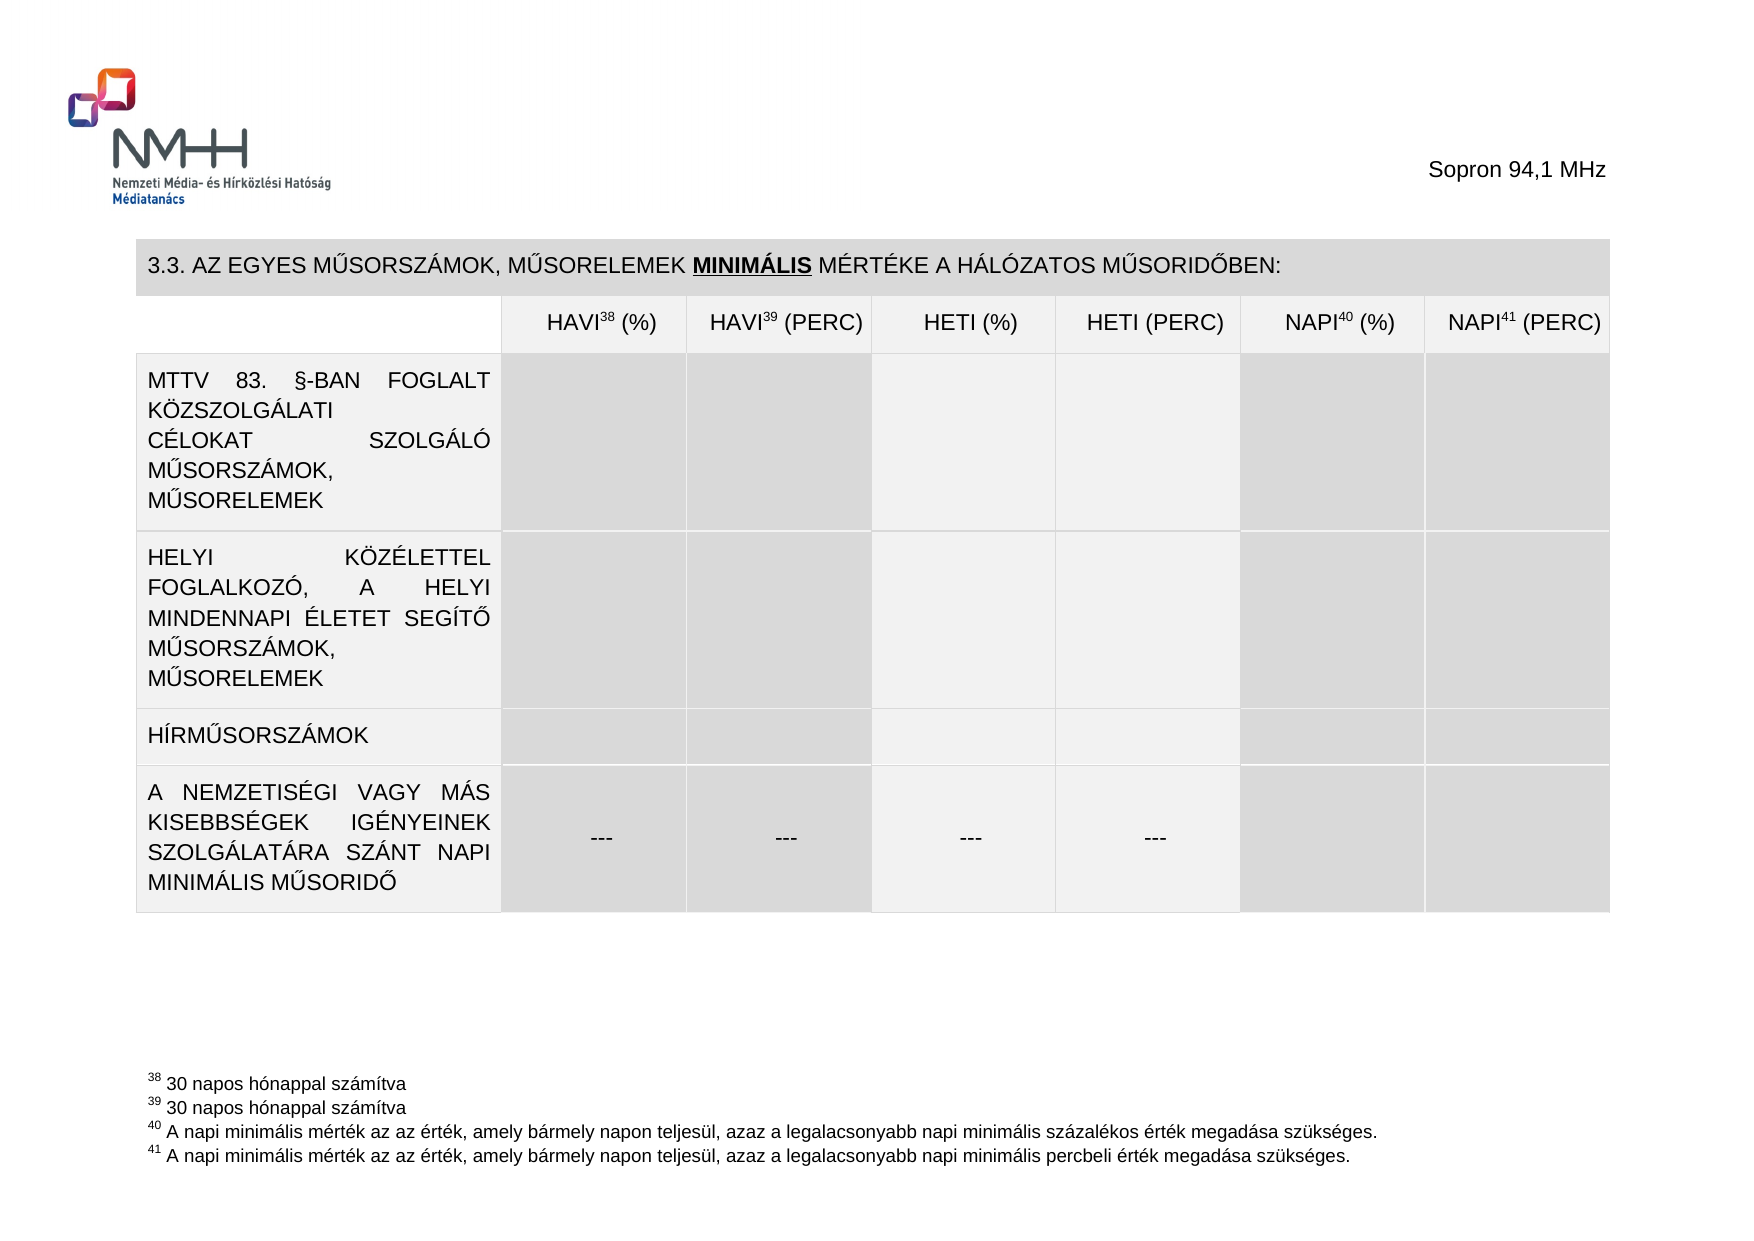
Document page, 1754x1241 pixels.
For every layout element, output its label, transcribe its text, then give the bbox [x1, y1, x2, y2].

table_cell napi (%) [1241, 296, 1424, 353]
table_cell [872, 709, 1055, 764]
table_cell [503, 532, 686, 708]
table_cell [687, 354, 871, 530]
table_cell [1056, 532, 1240, 708]
table_cell [1426, 354, 1609, 530]
table_cell [1241, 709, 1424, 764]
table_cell mttv 83. §-ban foglalt KÖZSZOLGÁLATI célokat szolgáló műsorszámok, műsorelemek [137, 354, 501, 530]
table_cell HÍRMŰSORSZÁMOK [137, 709, 501, 764]
table_cell [503, 709, 686, 764]
table_cell [687, 532, 871, 708]
table_cell [1241, 766, 1424, 912]
table_cell [872, 354, 1055, 530]
picture [4, 0, 861, 211]
table_cell [1426, 532, 1609, 708]
table_cell [1426, 766, 1609, 912]
table_cell [503, 354, 686, 530]
table_header 3.3. az egyes műsorszámok, MŰSORELEMEK minimális mértéke a HÁLÓZATOS műsoridőben: [137, 240, 1609, 295]
table_cell a nemzetiségi vagy más kisebbségek igényeinek szolgálatára szánt napi minimális műsoridő [137, 766, 501, 912]
table_cell helyi közélettel foglalkozó, a helyi mindennapi életet segítő műsorszámok, műsorelemek [137, 532, 501, 708]
table_cell [1426, 709, 1609, 764]
table_cell heti (perc) [1056, 296, 1240, 353]
table_cell havi (%) [502, 296, 686, 353]
table_cell --- [687, 766, 871, 912]
table_cell --- [872, 766, 1055, 912]
table_cell [1056, 354, 1240, 530]
table_cell havi (PERC) [687, 296, 871, 353]
table_cell [1056, 709, 1240, 764]
table_cell --- [1056, 766, 1240, 912]
table_cell [872, 532, 1055, 708]
table_cell [1241, 532, 1424, 708]
table_cell [1241, 354, 1424, 530]
table_cell [687, 709, 871, 764]
table_cell napi (perc) [1425, 296, 1609, 353]
table_cell heti (%) [872, 296, 1055, 353]
table_cell --- [503, 766, 686, 912]
